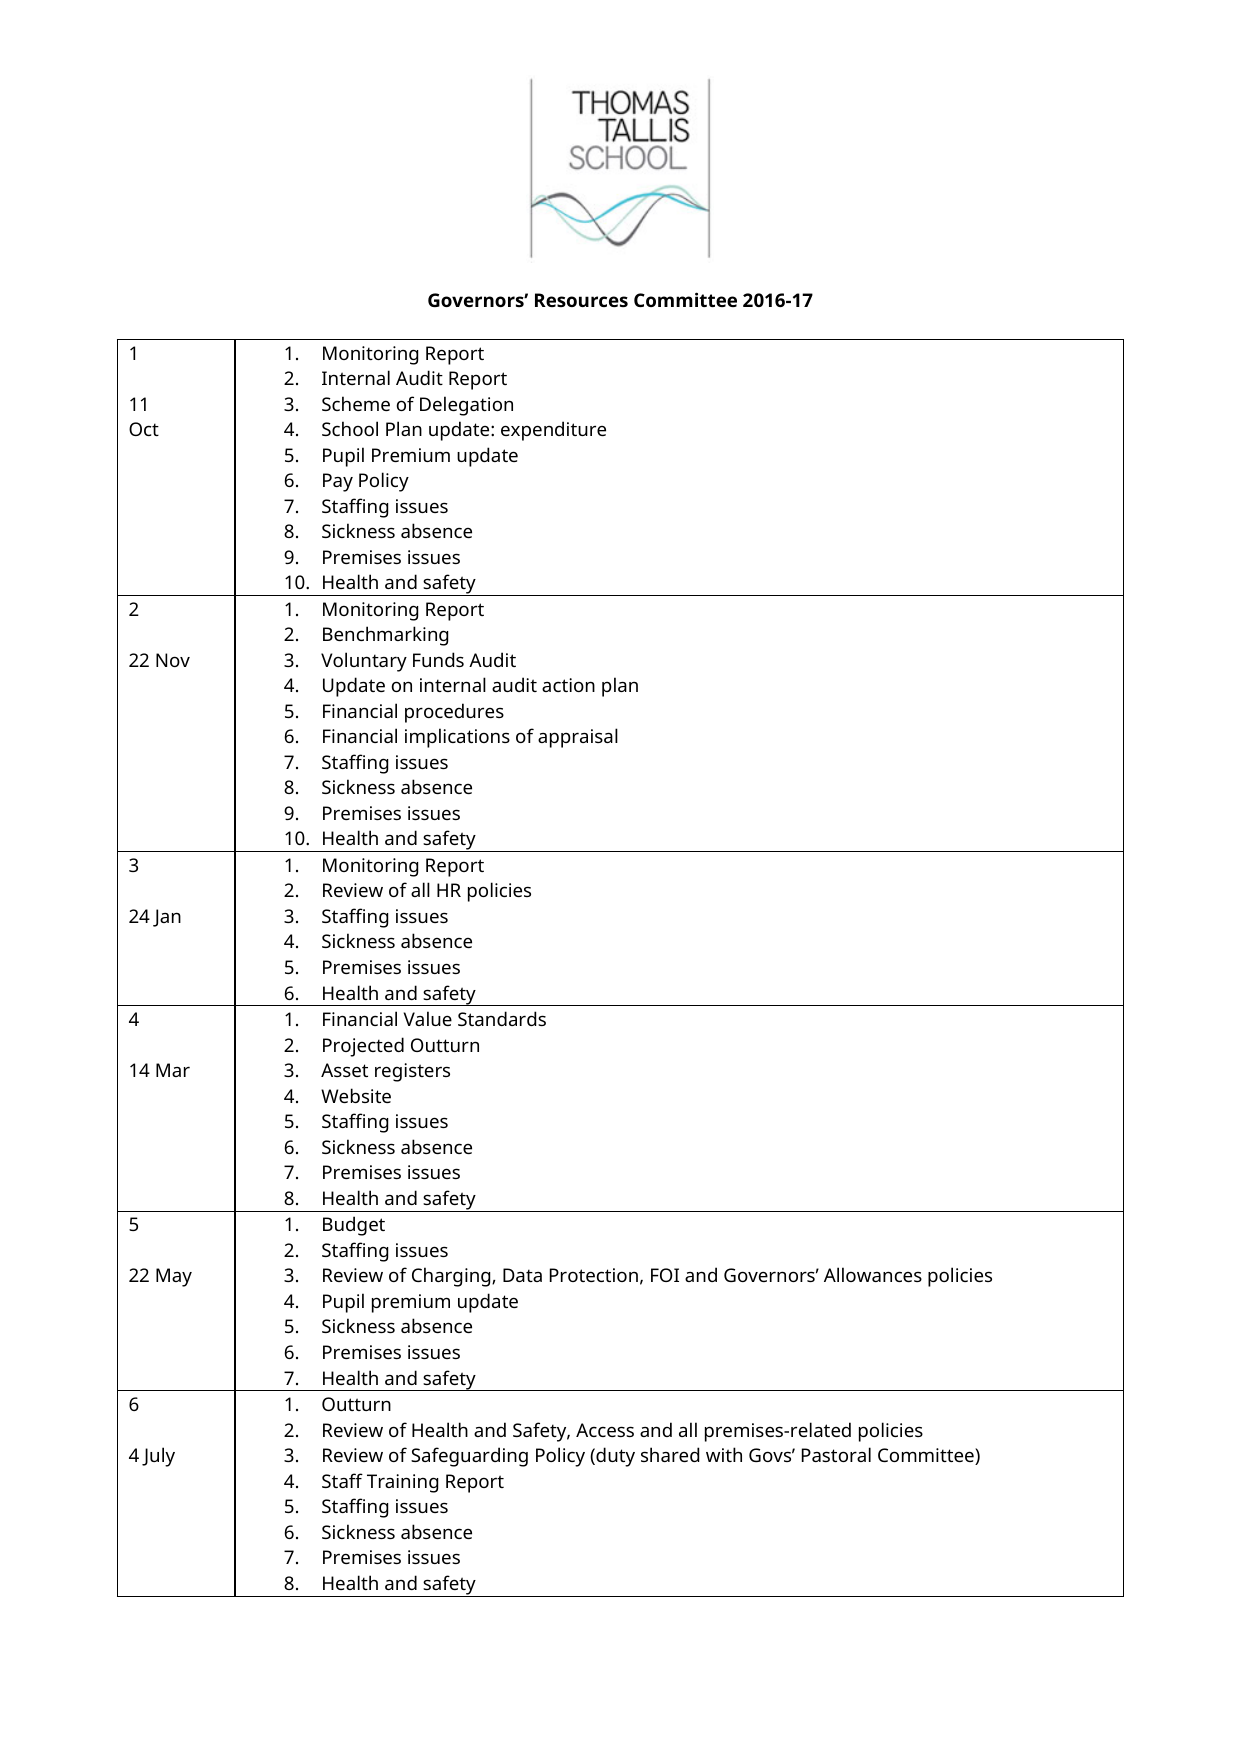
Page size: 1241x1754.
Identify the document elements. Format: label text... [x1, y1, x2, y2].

picture [526, 75, 714, 263]
table_cell Monitoring Report Benchmarking Voluntary Funds Audit Update on internal audit action plan Financial procedures Financial implications of appraisal Staffing issues Sickness absence Premises issues Health and safety [236, 596, 1123, 851]
table_header Monitoring Report Internal Audit Report Scheme of Delegation School Plan update: expenditure Pupil Premium update Pay Policy Staffing issues Sickness absence Premises issues Health and safety [236, 340, 1123, 595]
table_cell 5 22 May [118, 1212, 234, 1390]
table_cell 4 14 Mar [118, 1006, 234, 1211]
table_cell 6 4 July [118, 1391, 234, 1596]
table_cell Monitoring Report Review of all HR policies Staffing issues Sickness absence Premises issues Health and safety [236, 852, 1123, 1005]
text Governors’ Resources Committee 2016-17 [105, 288, 1135, 313]
table_cell Outturn Review of Health and Safety, Access and all premises-related policies Review of Safeguarding Policy (duty shared with Govs’ Pastoral Committee) Staff Training Report Staffing issues Sickness absence Premises issues Health and safety [236, 1391, 1123, 1596]
table_header 1 11 Oct [118, 340, 234, 595]
table_cell Budget Staffing issues Review of Charging, Data Protection, FOI and Governors’ Allowances policies Pupil premium update Sickness absence Premises issues Health and safety [236, 1212, 1123, 1390]
table_cell Financial Value Standards Projected Outturn Asset registers Website Staffing issues Sickness absence Premises issues Health and safety [236, 1006, 1123, 1211]
table_cell 3 24 Jan [118, 852, 234, 1005]
table_cell 2 22 Nov [118, 596, 234, 851]
